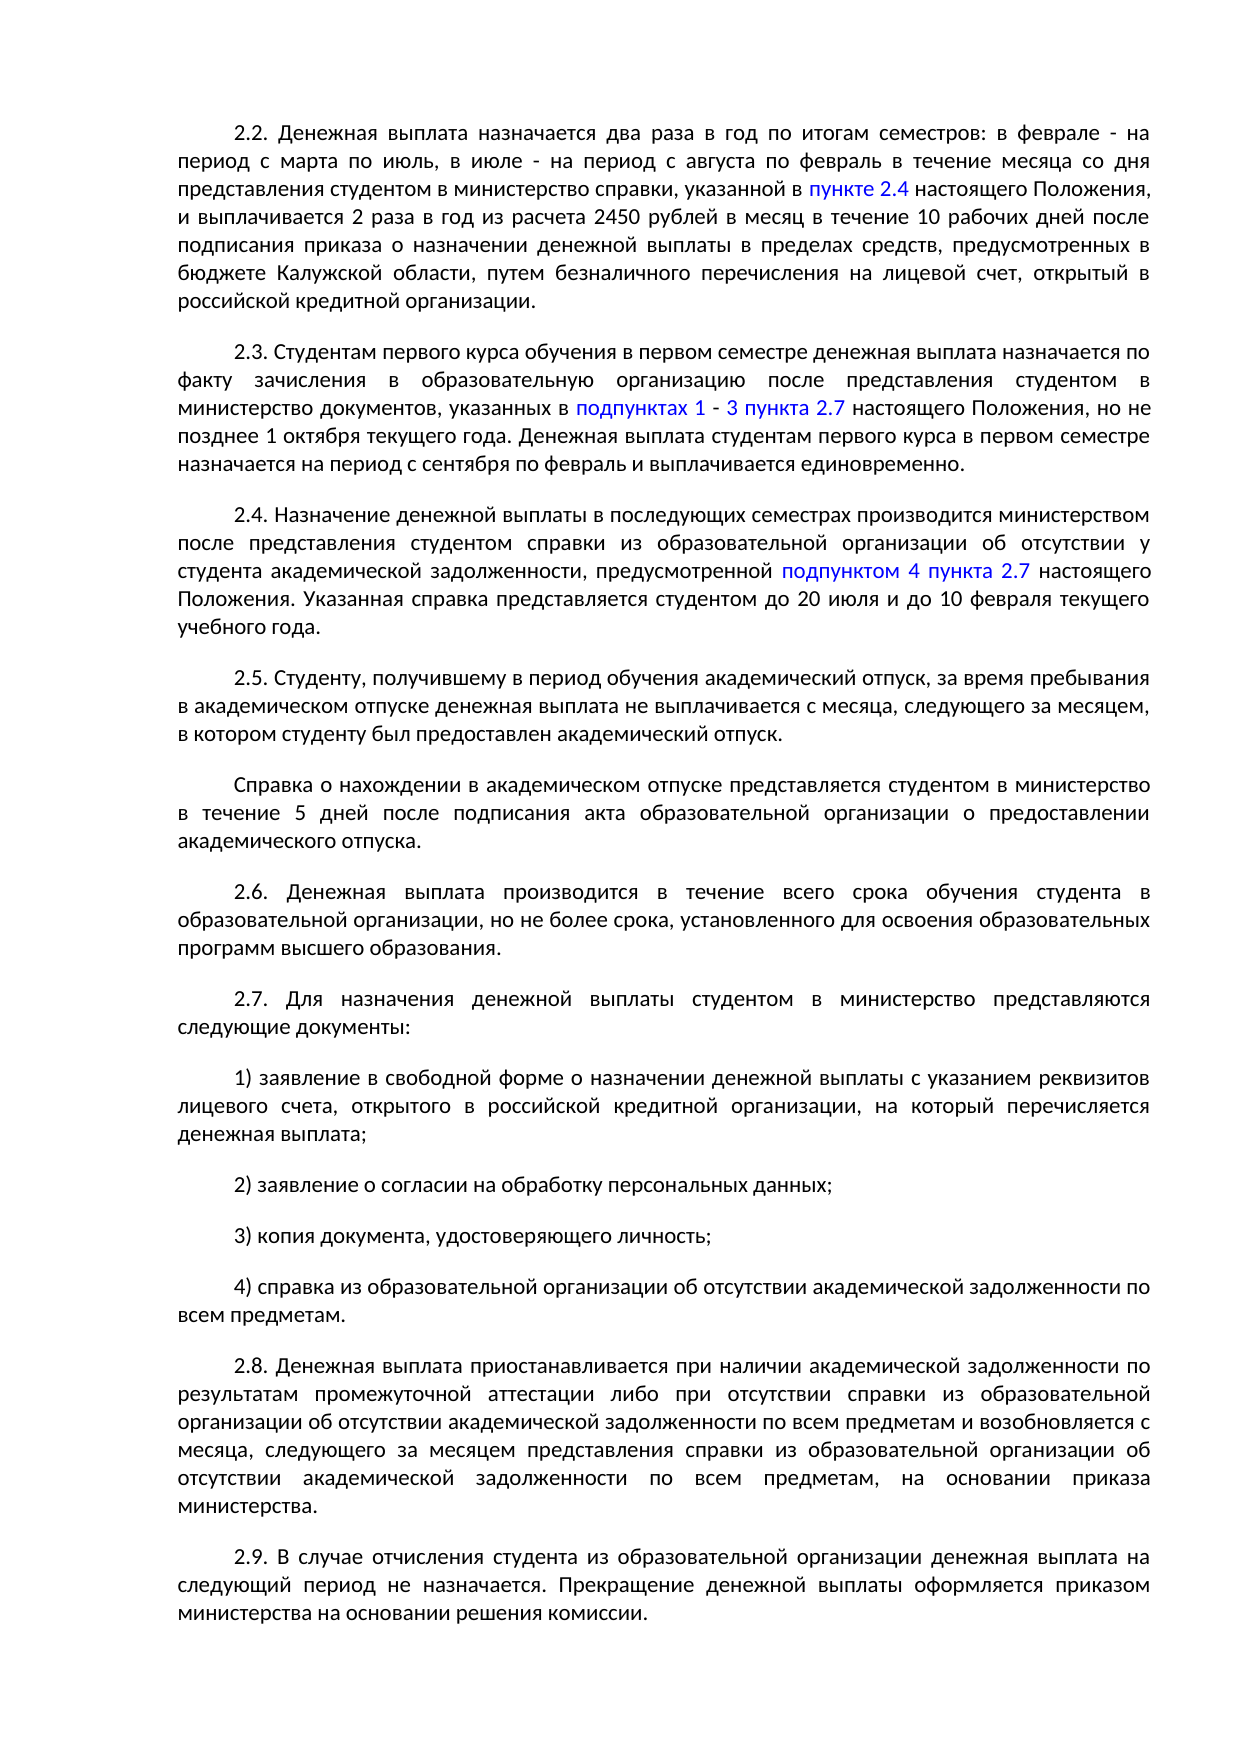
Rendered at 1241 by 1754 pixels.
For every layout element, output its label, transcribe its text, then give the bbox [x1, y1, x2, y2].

text 2) заявление о согласии на обработку персональных данных; [177, 1170, 1152, 1198]
text 2.4. Назначение денежной выплаты в последующих семестрах производится министерством после представления студентом справки из образовательной организации об отсутствии у студента академической задолженности, предусмотренной подпунктом 4 пункта 2.7 настоящего Положения. Указанная справка представляется студентом до 20 июля и до 10 февраля текущего учебного года. [177, 500, 1152, 640]
text 2.7. Для назначения денежной выплаты студентом в министерство представляются следующие документы: [177, 984, 1152, 1040]
text 4) справка из образовательной организации об отсутствии академической задолженности по всем предметам. [177, 1272, 1152, 1328]
text 2.9. В случае отчисления студента из образовательной организации денежная выплата на следующий период не назначается. Прекращение денежной выплаты оформляется приказом министерства на основании решения комиссии. [177, 1542, 1152, 1626]
text 2.2. Денежная выплата назначается два раза в год по итогам семестров: в феврале - на период с марта по июль, в июле - на период с августа по февраль в течение месяца со дня представления студентом в министерство справки, указанной в пункте 2.4 настоящего Положения, и выплачивается 2 раза в год из расчета 2450 рублей в месяц в течение 10 рабочих дней после подписания приказа о назначении денежной выплаты в пределах средств, предусмотренных в бюджете Калужской области, путем безналичного перечисления на лицевой счет, открытый в российской кредитной организации. [177, 118, 1152, 314]
text Справка о нахождении в академическом отпуске представляется студентом в министерство в течение 5 дней после подписания акта образовательной организации о предоставлении академического отпуска. [177, 770, 1152, 854]
text 2.6. Денежная выплата производится в течение всего срока обучения студента в образовательной организации, но не более срока, установленного для освоения образовательных программ высшего образования. [177, 877, 1152, 961]
text 2.5. Студенту, получившему в период обучения академический отпуск, за время пребывания в академическом отпуске денежная выплата не выплачивается с месяца, следующего за месяцем, в котором студенту был предоставлен академический отпуск. [177, 663, 1152, 747]
text 2.8. Денежная выплата приостанавливается при наличии академической задолженности по результатам промежуточной аттестации либо при отсутствии справки из образовательной организации об отсутствии академической задолженности по всем предметам и возобновляется с месяца, следующего за месяцем представления справки из образовательной организации об отсутствии академической задолженности по всем предметам, на основании приказа министерства. [177, 1351, 1152, 1519]
text 1) заявление в свободной форме о назначении денежной выплаты с указанием реквизитов лицевого счета, открытого в российской кредитной организации, на который перечисляется денежная выплата; [177, 1063, 1152, 1147]
text 2.3. Студентам первого курса обучения в первом семестре денежная выплата назначается по факту зачисления в образовательную организацию после представления студентом в министерство документов, указанных в подпунктах 1 - 3 пункта 2.7 настоящего Положения, но не позднее 1 октября текущего года. Денежная выплата студентам первого курса в первом семестре назначается на период с сентября по февраль и выплачивается единовременно. [177, 337, 1152, 477]
text 3) копия документа, удостоверяющего личность; [177, 1221, 1152, 1249]
